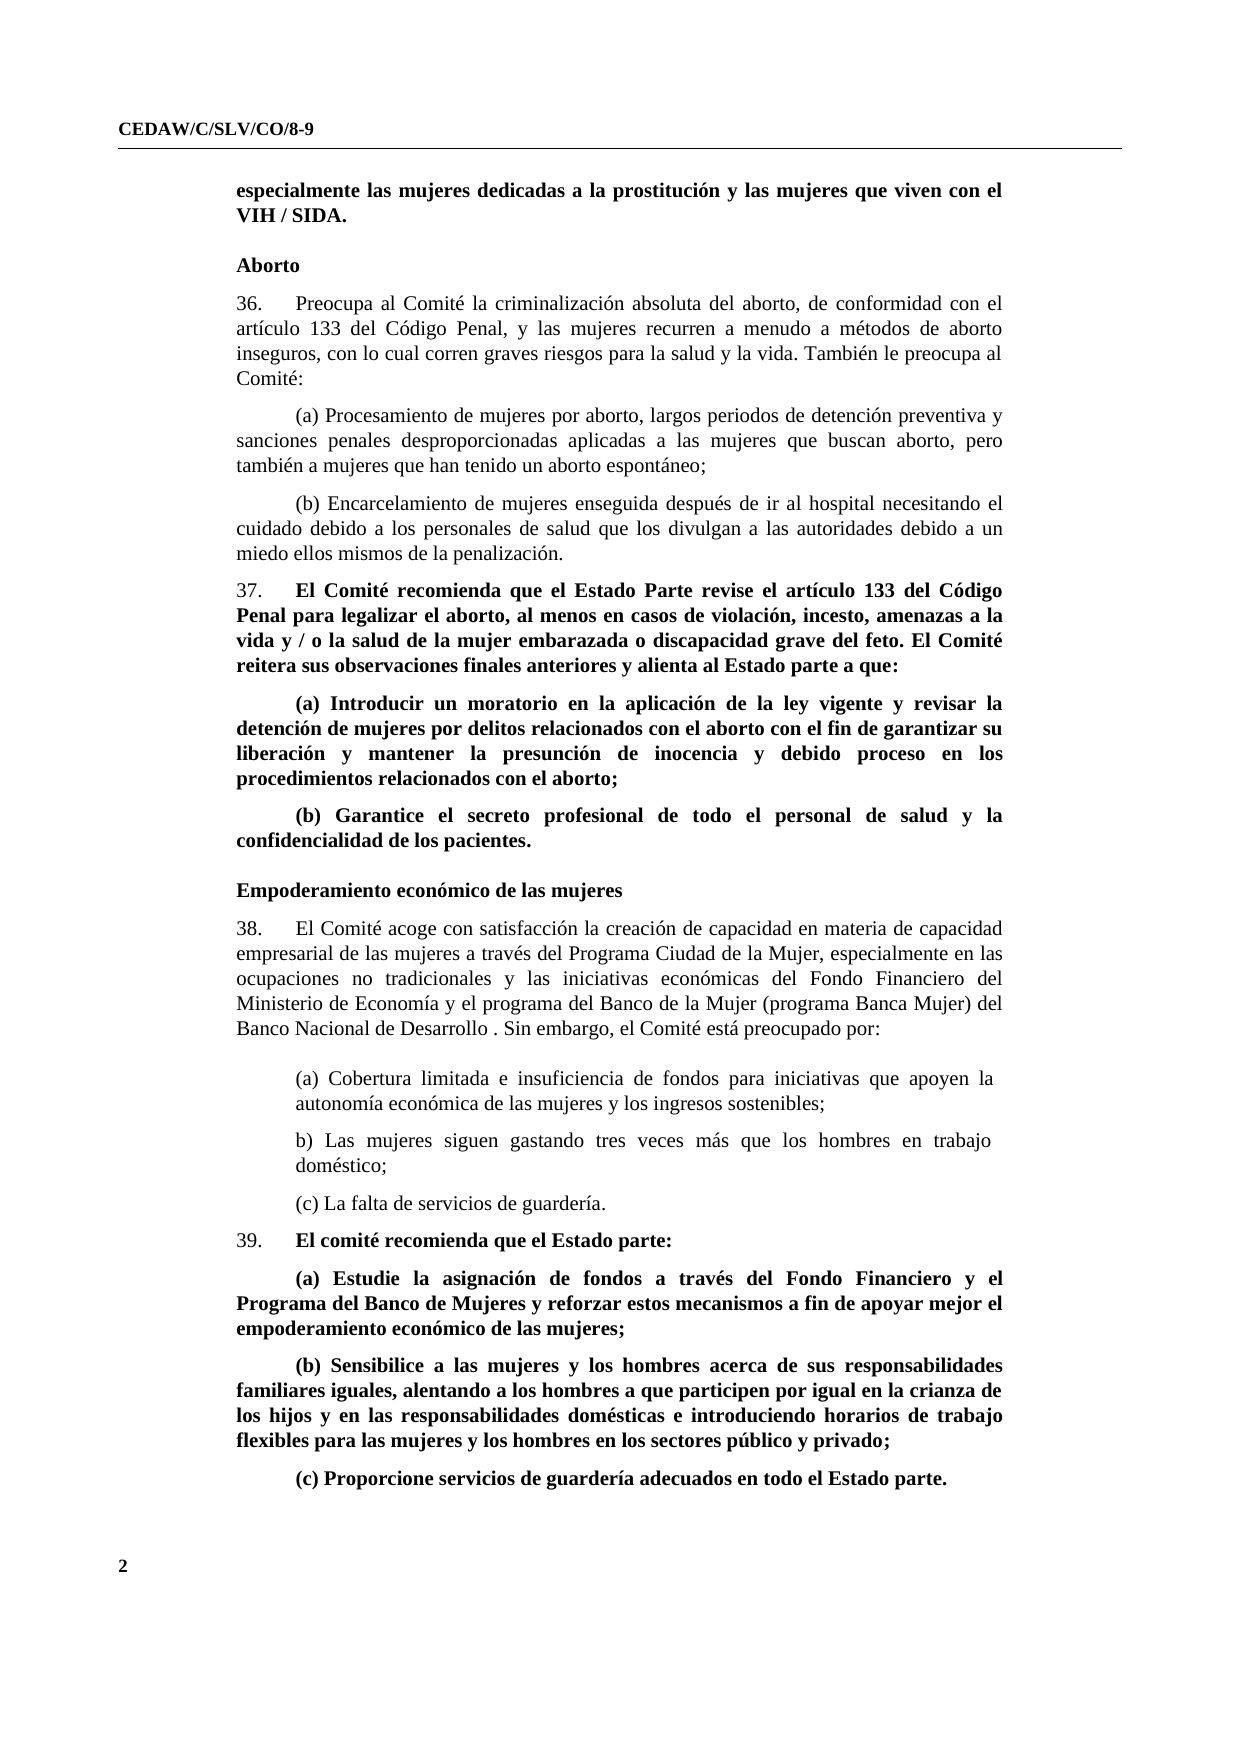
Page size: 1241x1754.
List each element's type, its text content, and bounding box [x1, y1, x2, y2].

text (b) Encarcelamiento de mujeres enseguida después de ir al hospital necesitando el cuidado debido a los personales de salud que los divulgan a las autoridades debido a un miedo ellos mismos de la penalización. [236, 490, 1004, 565]
text (a) Estudie la asignación de fondos a través del Fondo Financiero y el Programa del Banco de Mujeres y reforzar estos mecanismos a fin de apoyar mejor el empoderamiento económico de las mujeres; [236, 1265, 1004, 1340]
text (a) Procesamiento de mujeres por aborto, largos periodos de detención preventiva y sanciones penales desproporcionadas aplicadas a las mujeres que buscan aborto, pero también a mujeres que han tenido un aborto espontáneo; [236, 402, 1004, 477]
text 39. El comité recomienda que el Estado parte: [236, 1227, 1004, 1252]
text (b) Garantice el secreto profesional de todo el personal de salud y la confidencialidad de los pacientes. [236, 802, 1004, 852]
text (b) Sensibilice a las mujeres y los hombres acerca de sus responsabilidades familiares iguales, alentando a los hombres a que participen por igual en la crianza de los hijos y en las responsabilidades domésticas e introduciendo horarios de trabajo flexibles para las mujeres y los hombres en los sectores público y privado; [236, 1352, 1004, 1452]
text b) Las mujeres siguen gastando tres veces más que los hombres en trabajo doméstico; [236, 1127, 1004, 1177]
text Empoderamiento económico de las mujeres [118, 877, 1004, 902]
text Aborto [236, 252, 1004, 277]
text (c) La falta de servicios de guardería. [236, 1190, 1004, 1215]
text (c) Proporcione servicios de guardería adecuados en todo el Estado parte. [236, 1465, 1004, 1490]
text (a) Introducir un moratorio en la aplicación de la ley vigente y revisar la detención de mujeres por delitos relacionados con el aborto con el fin de garantizar su liberación y mantener la presunción de inocencia y debido proceso en los procedimientos relacionados con el aborto; [236, 690, 1004, 790]
text 36. Preocupa al Comité la criminalización absoluta del aborto, de conformidad con el artículo 133 del Código Penal, y las mujeres recurren a menudo a métodos de aborto inseguros, con lo cual corren graves riesgos para la salud y la vida. También le preocupa al Comité: [236, 290, 1004, 390]
text 37. El Comité recomienda que el Estado Parte revise el artículo 133 del Código Penal para legalizar el aborto, al menos en casos de violación, incesto, amenazas a la vida y / o la salud de la mujer embarazada o discapacidad grave del feto. El Comité reitera sus observaciones finales anteriores y alienta al Estado parte a que: [236, 577, 1004, 677]
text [236, 177, 1004, 227]
text 38. El Comité acoge con satisfacción la creación de capacidad en materia de capacidad empresarial de las mujeres a través del Programa Ciudad de la Mujer, especialmente en las ocupaciones no tradicionales y las iniciativas económicas del Fondo Financiero del Ministerio de Economía y el programa del Banco de la Mujer (programa Banca Mujer) del Banco Nacional de Desarrollo . Sin embargo, el Comité está preocupado por: [236, 915, 1004, 1040]
text (a) Cobertura limitada e insuficiencia de fondos para iniciativas que apoyen la autonomía económica de las mujeres y los ingresos sostenibles; [236, 1065, 1004, 1115]
